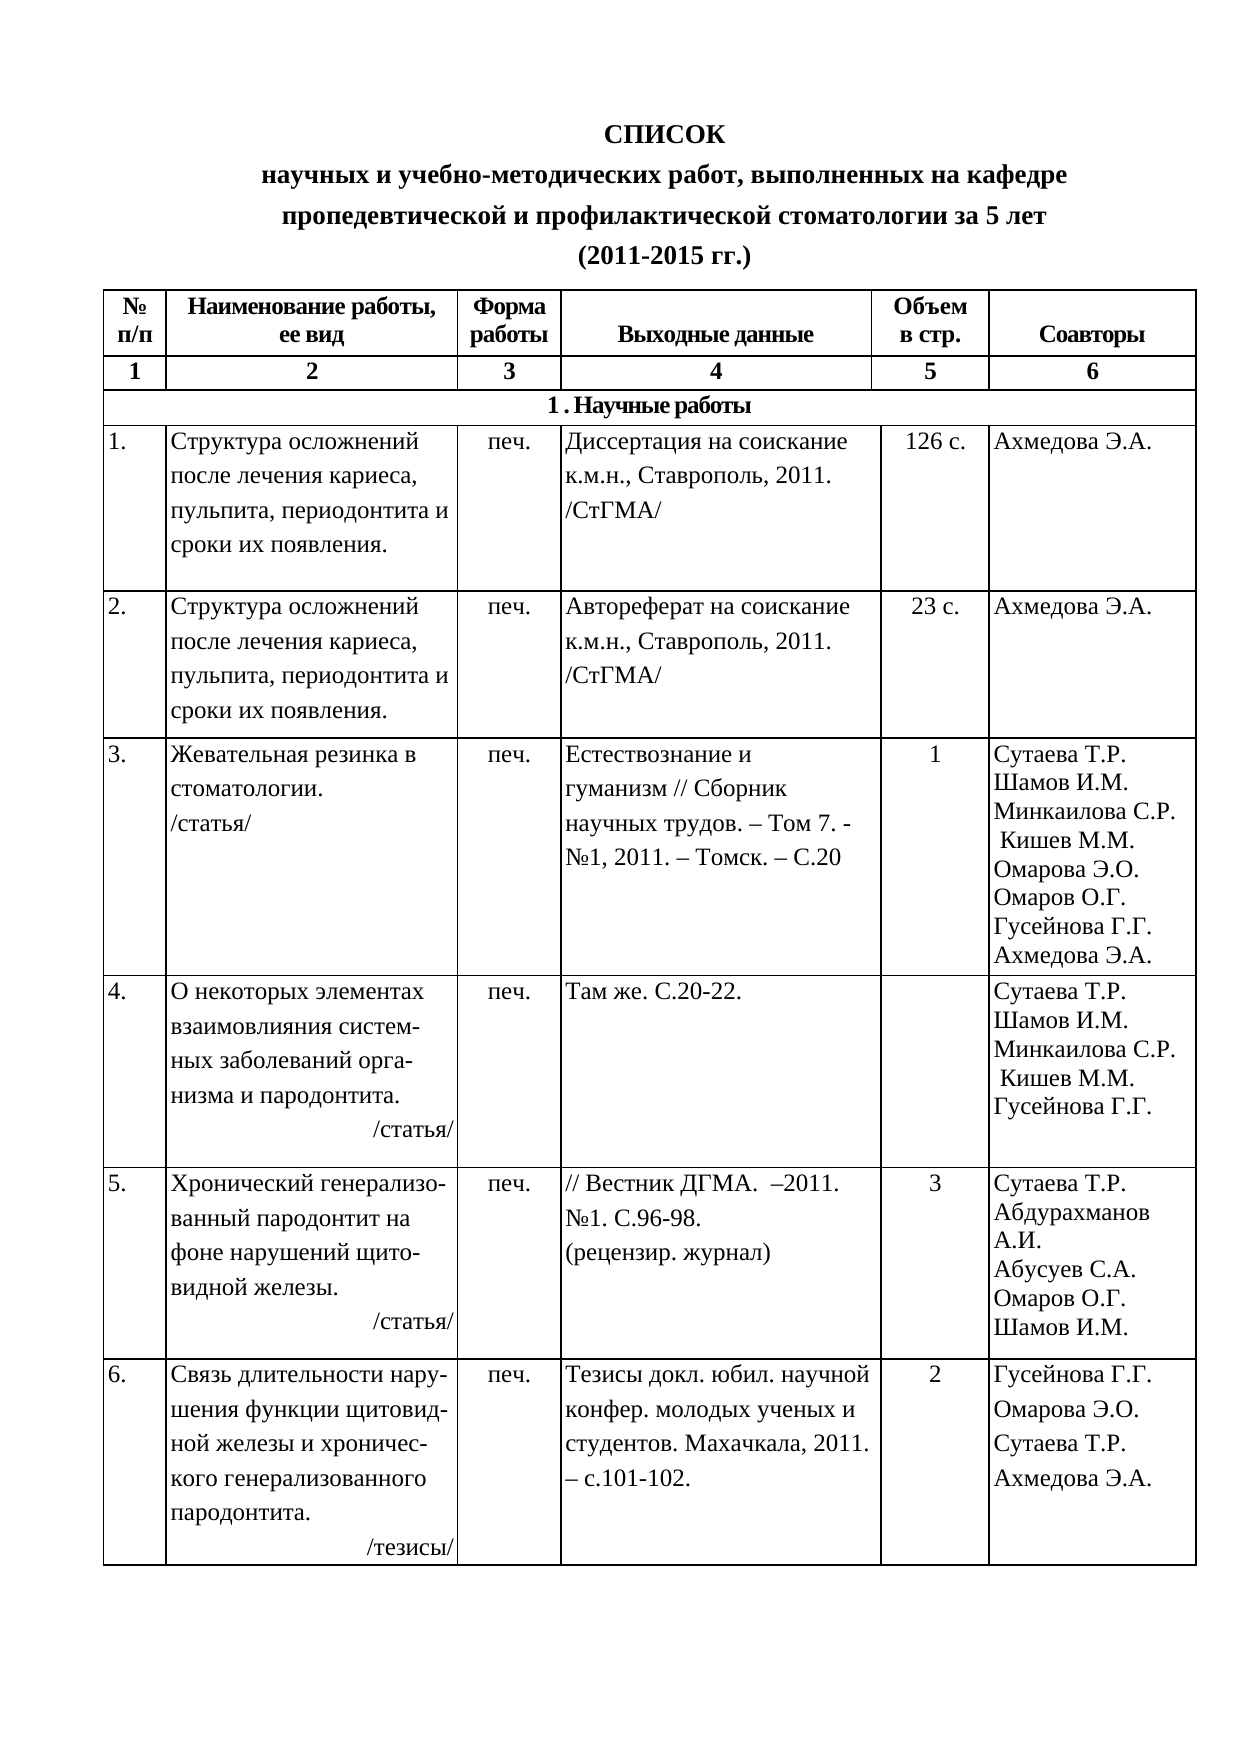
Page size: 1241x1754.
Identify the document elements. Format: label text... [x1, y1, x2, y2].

table_cell Автореферат на соискание к.м.н., Ставрополь, 2011. /СтГМА/ [562, 592, 880, 737]
table_header Объем в стр. [872, 291, 988, 355]
table_cell Сутаева Т.Р. Абдурахманов А.И. Абусуев С.А. Омаров О.Г. Шамов И.М. [990, 1168, 1195, 1358]
table_header Наименование работы, ее вид [167, 291, 457, 355]
subtitle (2011-2015 гг.) [177, 239, 1152, 271]
table_cell Сутаева Т.Р. Шамов И.М. Минкаилова С.Р. Кишев М.М. Омарова Э.О. Омаров О.Г. Гусейнова Г.Г. Ахмедова Э.А. [990, 739, 1195, 975]
table_cell 4. [104, 976, 165, 1167]
table_cell 2 [882, 1360, 988, 1564]
table_cell Там же. С.20-22. [562, 976, 880, 1167]
table_cell 5 [872, 357, 988, 389]
table_cell 4 [562, 357, 871, 389]
table_cell // Вестник ДГМА. –2011. №1. С.96-98. (рецензир. журнал) [562, 1168, 880, 1358]
table_cell 5. [104, 1168, 165, 1358]
table_header Выходные данные [562, 291, 871, 355]
table_cell печ. [458, 739, 560, 975]
table_cell 6. [104, 1360, 165, 1564]
table_header Соавторы [990, 291, 1195, 355]
table_cell 1 [882, 739, 988, 975]
table_cell печ. [458, 592, 560, 737]
table_cell Связь длительности нару-шения функции щитовид-ной железы и хроничес-кого генерализованного пародонтита. /тезисы/ [167, 1360, 457, 1564]
table_cell 23 с. [882, 592, 988, 737]
table_cell 1 . Научные работы [104, 391, 1195, 424]
table_cell печ. [458, 976, 560, 1167]
table_cell 2. [104, 592, 165, 737]
table_header № п/п [104, 291, 165, 355]
table_cell О некоторых элементах взаимовлияния систем-ных заболеваний орга-низма и пародонтита. /статья/ [167, 976, 457, 1167]
table_cell Ахмедова Э.А. [990, 426, 1195, 590]
table_cell Гусейнова Г.Г. Омарова Э.О. Сутаева Т.Р. Ахмедова Э.А. [990, 1360, 1195, 1564]
table_cell 1 [104, 357, 165, 389]
table_cell Сутаева Т.Р. Шамов И.М. Минкаилова С.Р. Кишев М.М. Гусейнова Г.Г. [990, 976, 1195, 1167]
table_cell 1. [104, 426, 165, 590]
table_cell Диссертация на соискание к.м.н., Ставрополь, 2011. /СтГМА/ [562, 426, 880, 590]
table_cell 3 [882, 1168, 988, 1358]
table_cell печ. [458, 1168, 560, 1358]
table_cell [882, 976, 988, 1167]
table_cell Тезисы докл. юбил. научной конфер. молодых ученых и студентов. Махачкала, 2011. – с.101-102. [562, 1360, 880, 1564]
text СПИСОК [177, 118, 1152, 149]
table_cell 2 [167, 357, 457, 389]
table_cell 6 [990, 357, 1195, 389]
table_cell Ахмедова Э.А. [990, 592, 1195, 737]
subtitle научных и учебно-методических работ, выполненных на кафедре пропедевтической и профилактической стоматологии за 5 лет [177, 158, 1152, 230]
table_cell 126 с. [882, 426, 988, 590]
table_cell печ. [458, 1360, 560, 1564]
table_cell Хронический генерализо-ванный пародонтит на фоне нарушений щито-видной железы. /статья/ [167, 1168, 457, 1358]
table_cell Естествознание и гуманизм // Сборник научных трудов. – Том 7. - №1, 2011. – Томск. – С.20 [562, 739, 880, 975]
table_cell печ. [458, 426, 560, 590]
table_cell 3. [104, 739, 165, 975]
table_cell 3 [458, 357, 560, 389]
table_header Форма работы [458, 291, 560, 355]
table_cell Структура осложнений после лечения кариеса, пульпита, периодонтита и сроки их появления. [167, 592, 457, 737]
table_cell Жевательная резинка в стоматологии. /статья/ [167, 739, 457, 975]
table_cell Структура осложнений после лечения кариеса, пульпита, периодонтита и сроки их появления. [167, 426, 457, 590]
